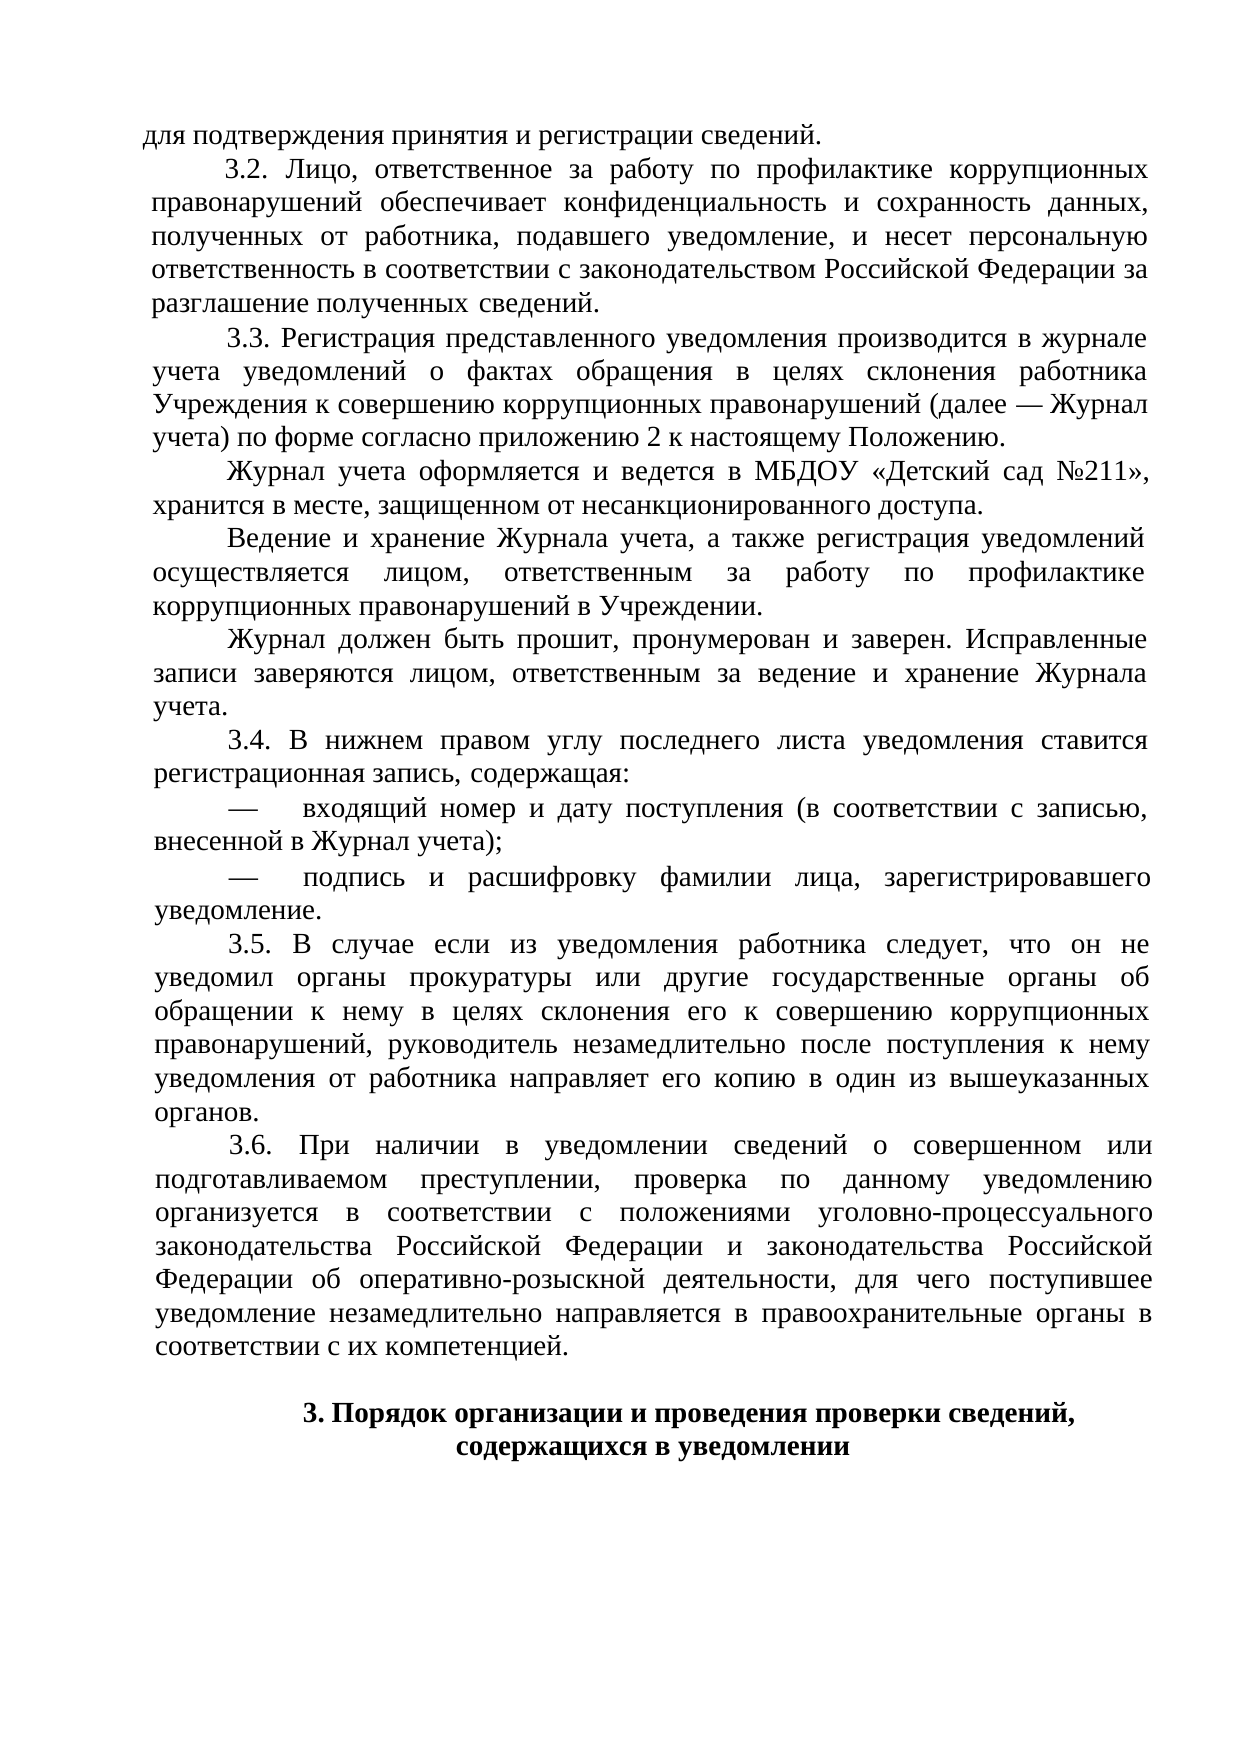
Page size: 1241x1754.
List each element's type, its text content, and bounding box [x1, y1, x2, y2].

list Порядок организации и проведения проверки сведений, содержащихся в уведомлении [303, 1395, 1080, 1462]
text Ведение и хранение Журнала учета, а также регистрация уведомлений осуществляется лицом, ответственным за работу по профилактике коррупционных правонарушений в Учреждении. [152, 521, 1146, 621]
text Журнал учета оформляется и ведется в МБДОУ «Детский сад №211», хранится в месте, защищенном от несанкционированного доступа. [152, 453, 1150, 520]
list При наличии в уведомлении сведений о совершенном или подготавливаемом преступлении, проверка по данному уведомлению организуется в соответствии с положениями уголовно-процессуального законодательства Российской Федерации и законодательства Российской Федерации об оперативно-розыскной деятельности, для чего поступившее уведомление незамедлительно направляется в правоохранительные органы в соответствии с их компетенцией. [155, 1127, 1153, 1362]
list Регистрация представленного уведомления производится в журнале учета уведомлений о фактах обращения в целях склонения работника Учреждения к совершению коррупционных правонарушений (далее — Журнал учета) по форме согласно приложению 2 к настоящему Положению. [152, 321, 1148, 453]
list входящий номер и дату поступления (в соответствии с записью, внесенной в Журнал учета); [153, 790, 1148, 857]
text для подтверждения принятия и регистрации сведений. [135, 117, 1165, 151]
list В нижнем правом углу последнего листа уведомления ставится регистрационная запись, содержащая: [153, 722, 1149, 789]
list Лицо, ответственное за работу по профилактике коррупционных правонарушений обеспечивает конфиденциальность и сохранность данных, полученных от работника, подавшего уведомление, и несет персональную ответственность в соответствии с законодательством Российской Федерации за разглашение полученных сведений. [151, 151, 1149, 319]
list В случае если из уведомления работника следует, что он не уведомил органы прокуратуры или другие государственные органы об обращении к нему в целях склонения его к совершению коррупционных правонарушений, руководитель незамедлительно после поступления к нему уведомления от работника направляет его копию в один из вышеуказанных органов. [154, 926, 1151, 1127]
list подпись и расшифровку фамилии лица, зарегистрировавшего уведомление. [154, 859, 1152, 926]
text Журнал должен быть прошит, пронумерован и заверен. Исправленные записи заверяются лицом, ответственным за ведение и хранение Журнала учета. [153, 621, 1148, 722]
